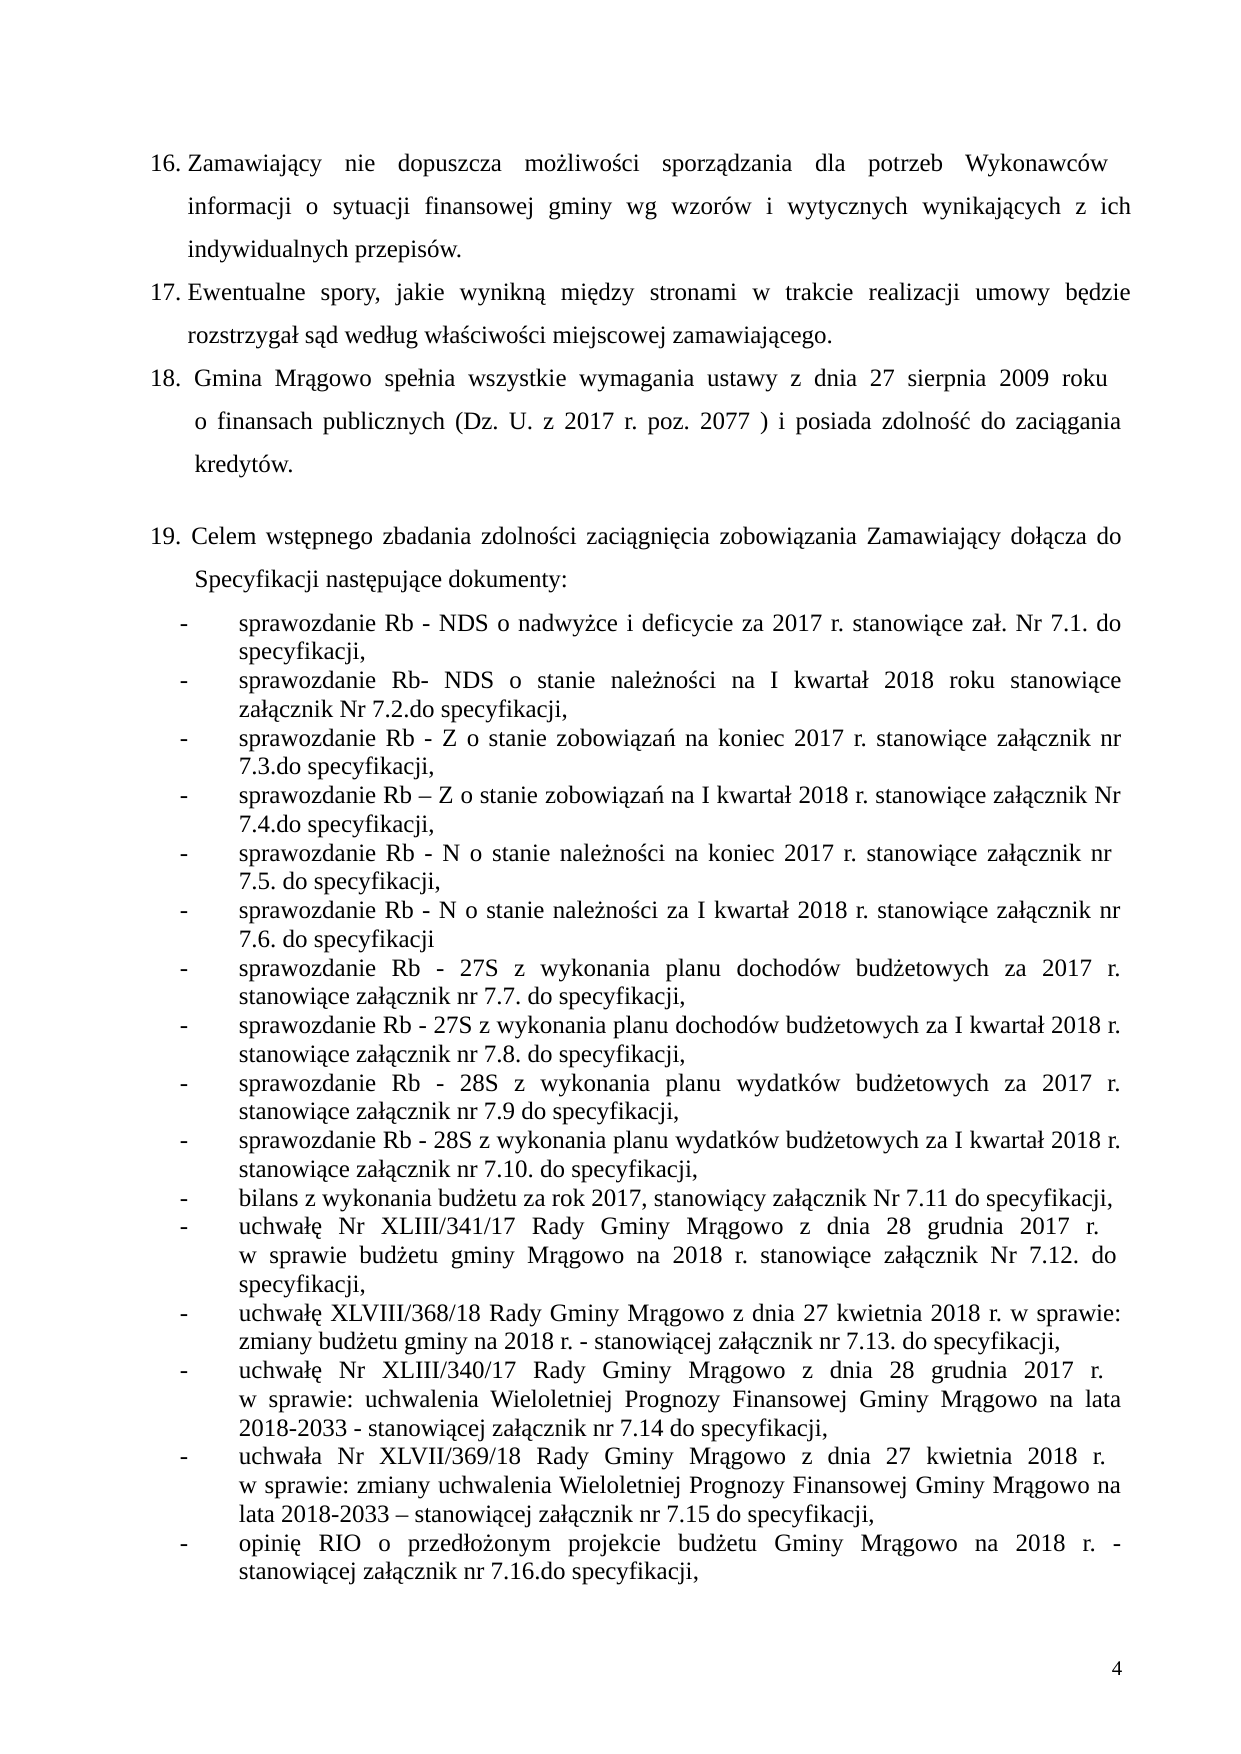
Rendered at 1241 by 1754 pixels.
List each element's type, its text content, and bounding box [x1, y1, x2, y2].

text - uchwałę Nr XLIII/341/17 Rady Gminy Mrągowo z dnia 28 grudnia 2017 r. w sprawie budżetu gminy Mrągowo na 2018 r. stanowiące załącznik Nr 7.12. do specyfikacji, [179, 1211, 1117, 1298]
text - uchwała Nr XLVII/369/18 Rady Gminy Mrągowo z dnia 27 kwietnia 2018 r. w sprawie: zmiany uchwalenia Wieloletniej Prognozy Finansowej Gminy Mrągowo na lata 2018-2033 – stanowiącej załącznik nr 7.15 do specyfikacji, [179, 1441, 1122, 1528]
text - uchwałę XLVIII/368/18 Rady Gminy Mrągowo z dnia 27 kwietnia 2018 r. w sprawie: zmiany budżetu gminy na 2018 r. - stanowiącej załącznik nr 7.13. do specyfikacji, [179, 1298, 1122, 1355]
text - uchwałę Nr XLIII/340/17 Rady Gminy Mrągowo z dnia 28 grudnia 2017 r. w sprawie: uchwalenia Wieloletniej Prognozy Finansowej Gminy Mrągowo na lata 2018-2033 - stanowiącej załącznik nr 7.14 do specyfikacji, [179, 1355, 1122, 1441]
text - sprawozdanie Rb - 28S z wykonania planu wydatków budżetowych za I kwartał 2018 r. stanowiące załącznik nr 7.10. do specyfikacji, [179, 1125, 1122, 1183]
text - sprawozdanie Rb - NDS o nadwyżce i deficycie za 2017 r. stanowiące zał. Nr 7.1. do specyfikacji, [179, 608, 1122, 665]
text 18. Gmina Mrągowo spełnia wszystkie wymagania ustawy z dnia 27 sierpnia 2009 roku o finansach publicznych (Dz. U. z 2017 r. poz. 2077 ) i posiada zdolność do zaciągania kredytów. [150, 363, 1122, 478]
text - sprawozdanie Rb - 27S z wykonania planu dochodów budżetowych za I kwartał 2018 r. stanowiące załącznik nr 7.8. do specyfikacji, [179, 1010, 1122, 1068]
text - sprawozdanie Rb - 28S z wykonania planu wydatków budżetowych za 2017 r. stanowiące załącznik nr 7.9 do specyfikacji, [179, 1068, 1122, 1125]
text - bilans z wykonania budżetu za rok 2017, stanowiący załącznik Nr 7.11 do specyfikacji, [179, 1183, 1122, 1211]
list Ewentualne spory, jakie wynikną między stronami w trakcie realizacji umowy będzie rozstrzygał sąd według właściwości miejscowej zamawiającego. [150, 277, 1132, 349]
text - sprawozdanie Rb - Z o stanie zobowiązań na koniec 2017 r. stanowiące załącznik nr 7.3.do specyfikacji, [179, 723, 1122, 780]
text - sprawozdanie Rb - 27S z wykonania planu dochodów budżetowych za 2017 r. stanowiące załącznik nr 7.7. do specyfikacji, [179, 953, 1122, 1010]
text - opinię RIO o przedłożonym projekcie budżetu Gminy Mrągowo na 2018 r. - stanowiącej załącznik nr 7.16.do specyfikacji, [179, 1528, 1122, 1585]
text 19. Celem wstępnego zbadania zdolności zaciągnięcia zobowiązania Zamawiający dołącza do Specyfikacji następujące dokumenty: [150, 521, 1122, 593]
text - sprawozdanie Rb - N o stanie należności za I kwartał 2018 r. stanowiące załącznik nr 7.6. do specyfikacji [179, 895, 1122, 953]
text - sprawozdanie Rb – Z o stanie zobowiązań na I kwartał 2018 r. stanowiące załącznik Nr 7.4.do specyfikacji, [179, 780, 1122, 838]
text - sprawozdanie Rb- NDS o stanie należności na I kwartał 2018 roku stanowiące załącznik Nr 7.2.do specyfikacji, [179, 665, 1122, 723]
list Zamawiający nie dopuszcza możliwości sporządzania dla potrzeb Wykonawców informacji o sytuacji finansowej gminy wg wzorów i wytycznych wynikających z ich indywidualnych przepisów. [150, 148, 1132, 263]
text - sprawozdanie Rb - N o stanie należności na koniec 2017 r. stanowiące załącznik nr 7.5. do specyfikacji, [179, 838, 1122, 895]
